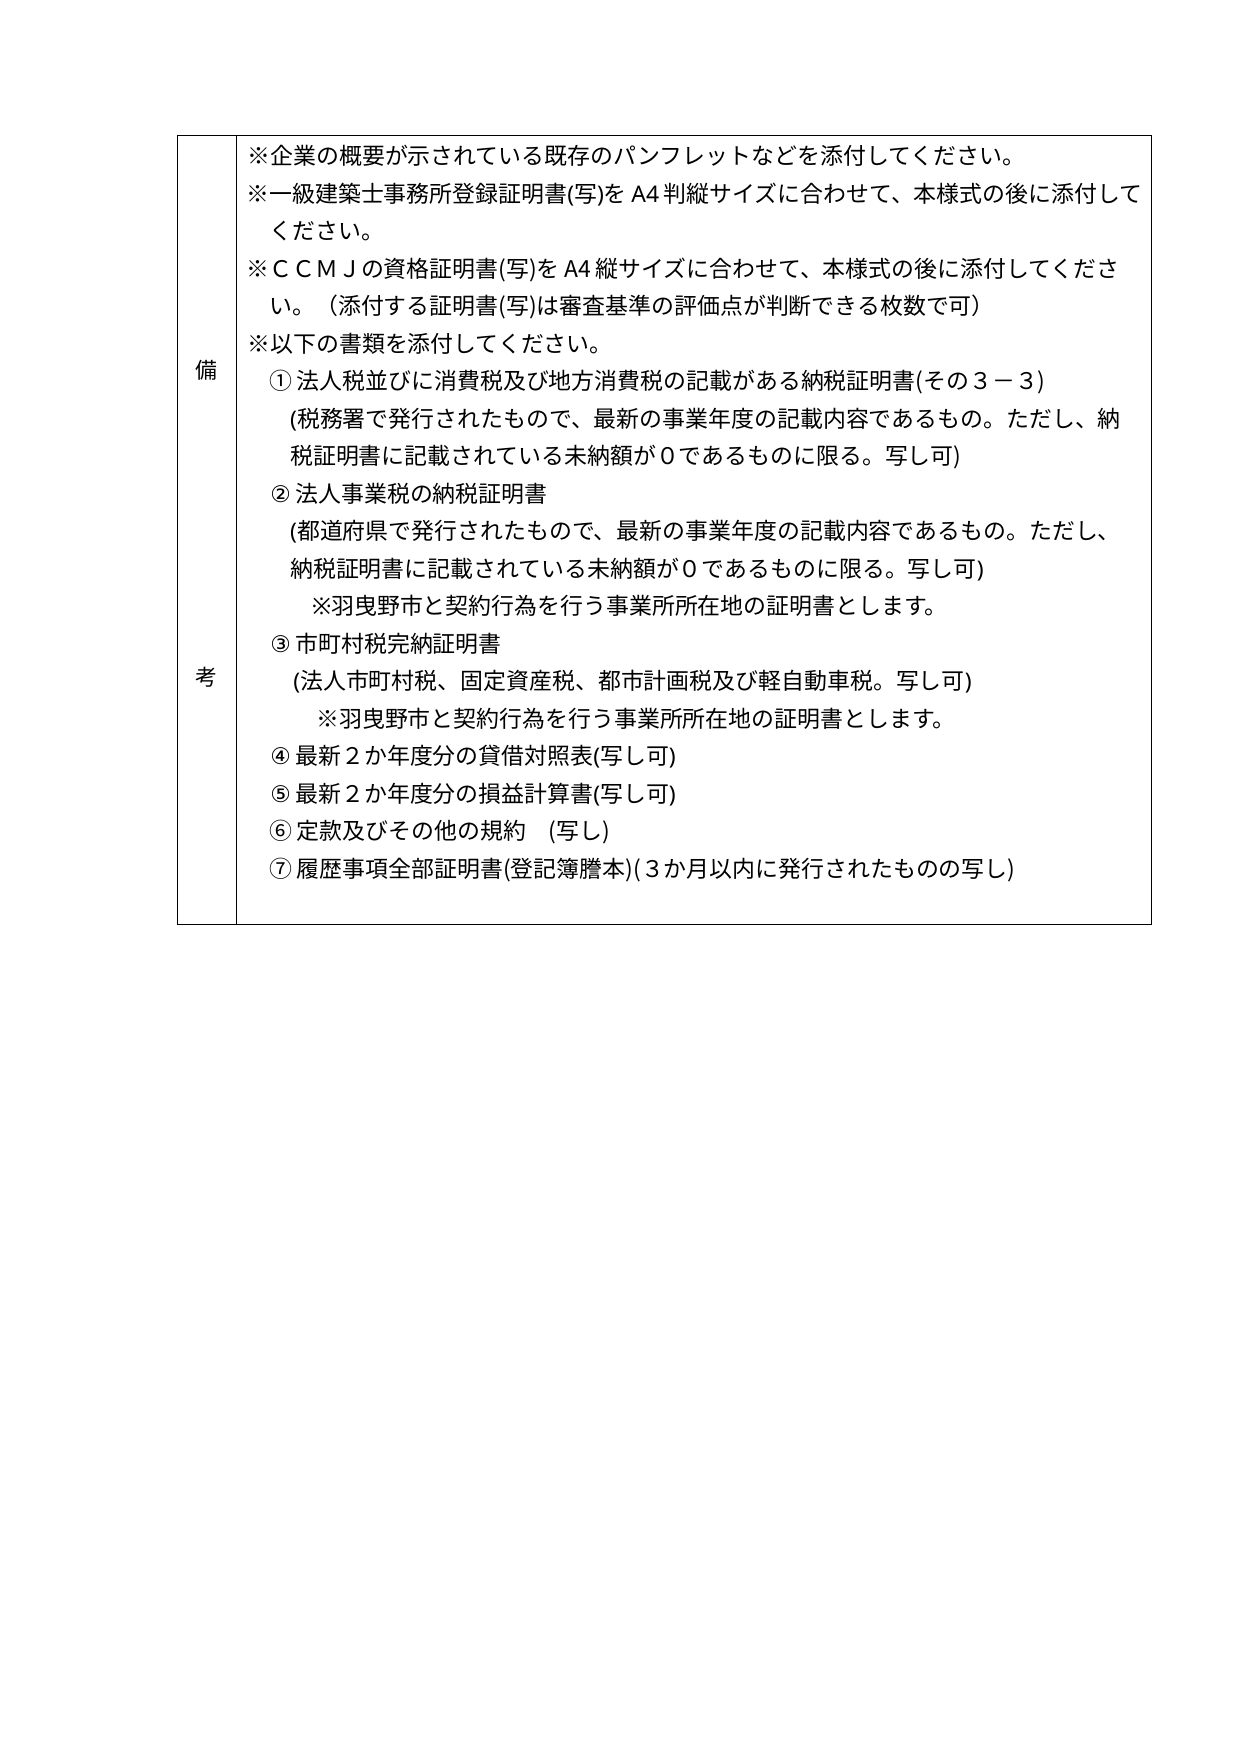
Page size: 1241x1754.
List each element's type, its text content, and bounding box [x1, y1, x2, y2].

table_cell ※企業の概要が示されている既存のパンフレットなどを添付してください。 ※一級建築士事務所登録証明書(写)をA4判縦サイズに合わせて、本様式の後に添付してください。 ※ＣＣＭＪの資格証明書(写)をA4縦サイズに合わせて、本様式の後に添付してください。（添付する証明書(写)は審査基準の評価点が判断できる枚数で可） ※以下の書類を添付してください。 ①法人税並びに消費税及び地方消費税の記載がある納税証明書(その３－３) (税務署で発行されたもので、最新の事業年度の記載内容であるもの。ただし、納税証明書に記載されている未納額が０であるものに限る。写し可) ②法人事業税の納税証明書 (都道府県で発行されたもので、最新の事業年度の記載内容であるもの。ただし、納税証明書に記載されている未納額が０であるものに限る。写し可) ※羽曳野市と契約行為を行う事業所所在地の証明書とします。 ③市町村税完納証明書 (法人市町村税、固定資産税、都市計画税及び軽自動車税。写し可) ※羽曳野市と契約行為を行う事業所所在地の証明書とします。 ④最新２か年度分の貸借対照表(写し可) ⑤最新２か年度分の損益計算書(写し可) ⑥定款及びその他の規約 (写し) ⑦履歴事項全部証明書(登記簿謄本)(３か月以内に発行されたものの写し) [237, 136, 1151, 923]
table_cell 備 考 [178, 136, 236, 923]
